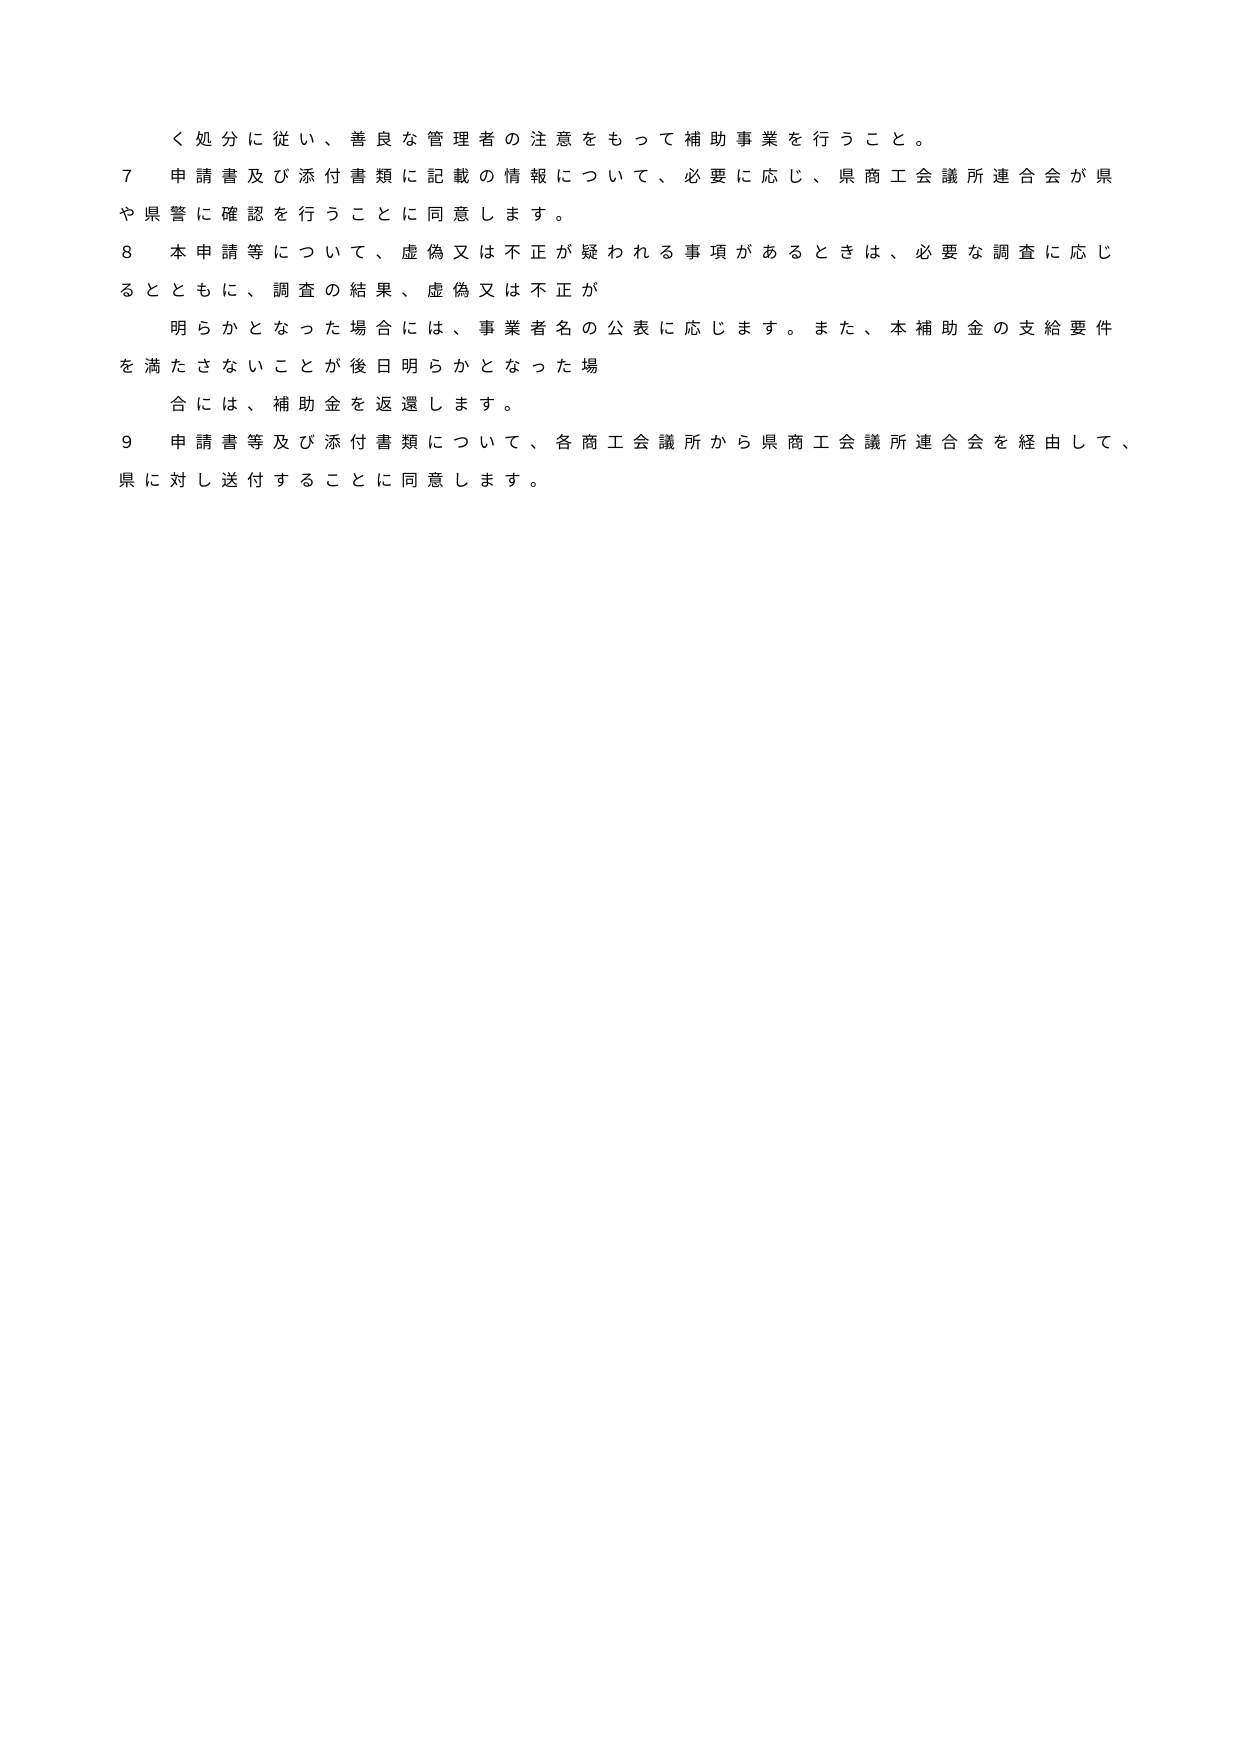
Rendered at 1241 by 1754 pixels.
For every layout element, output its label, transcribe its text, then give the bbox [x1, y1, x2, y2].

text 明らかとなった場合には、事業者名の公表に応じます。また、本補助金の支給要件を満たさないことが後日明らかとなった場 [118, 308, 1122, 384]
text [118, 119, 1122, 157]
text 合には、補助金を返還します。 [118, 384, 1122, 422]
text ８ 本申請等について、虚偽又は不正が疑われる事項があるときは、必要な調査に応じるとともに、調査の結果、虚偽又は不正が [118, 232, 1122, 308]
text ９ 申請書等及び添付書類について、各商工会議所から県商工会議所連合会を経由して、県に対し送付することに同意します。 [118, 422, 1122, 498]
text ７ 申請書及び添付書類に記載の情報について、必要に応じ、県商工会議所連合会が県や県警に確認を行うことに同意します。 [118, 157, 1122, 232]
